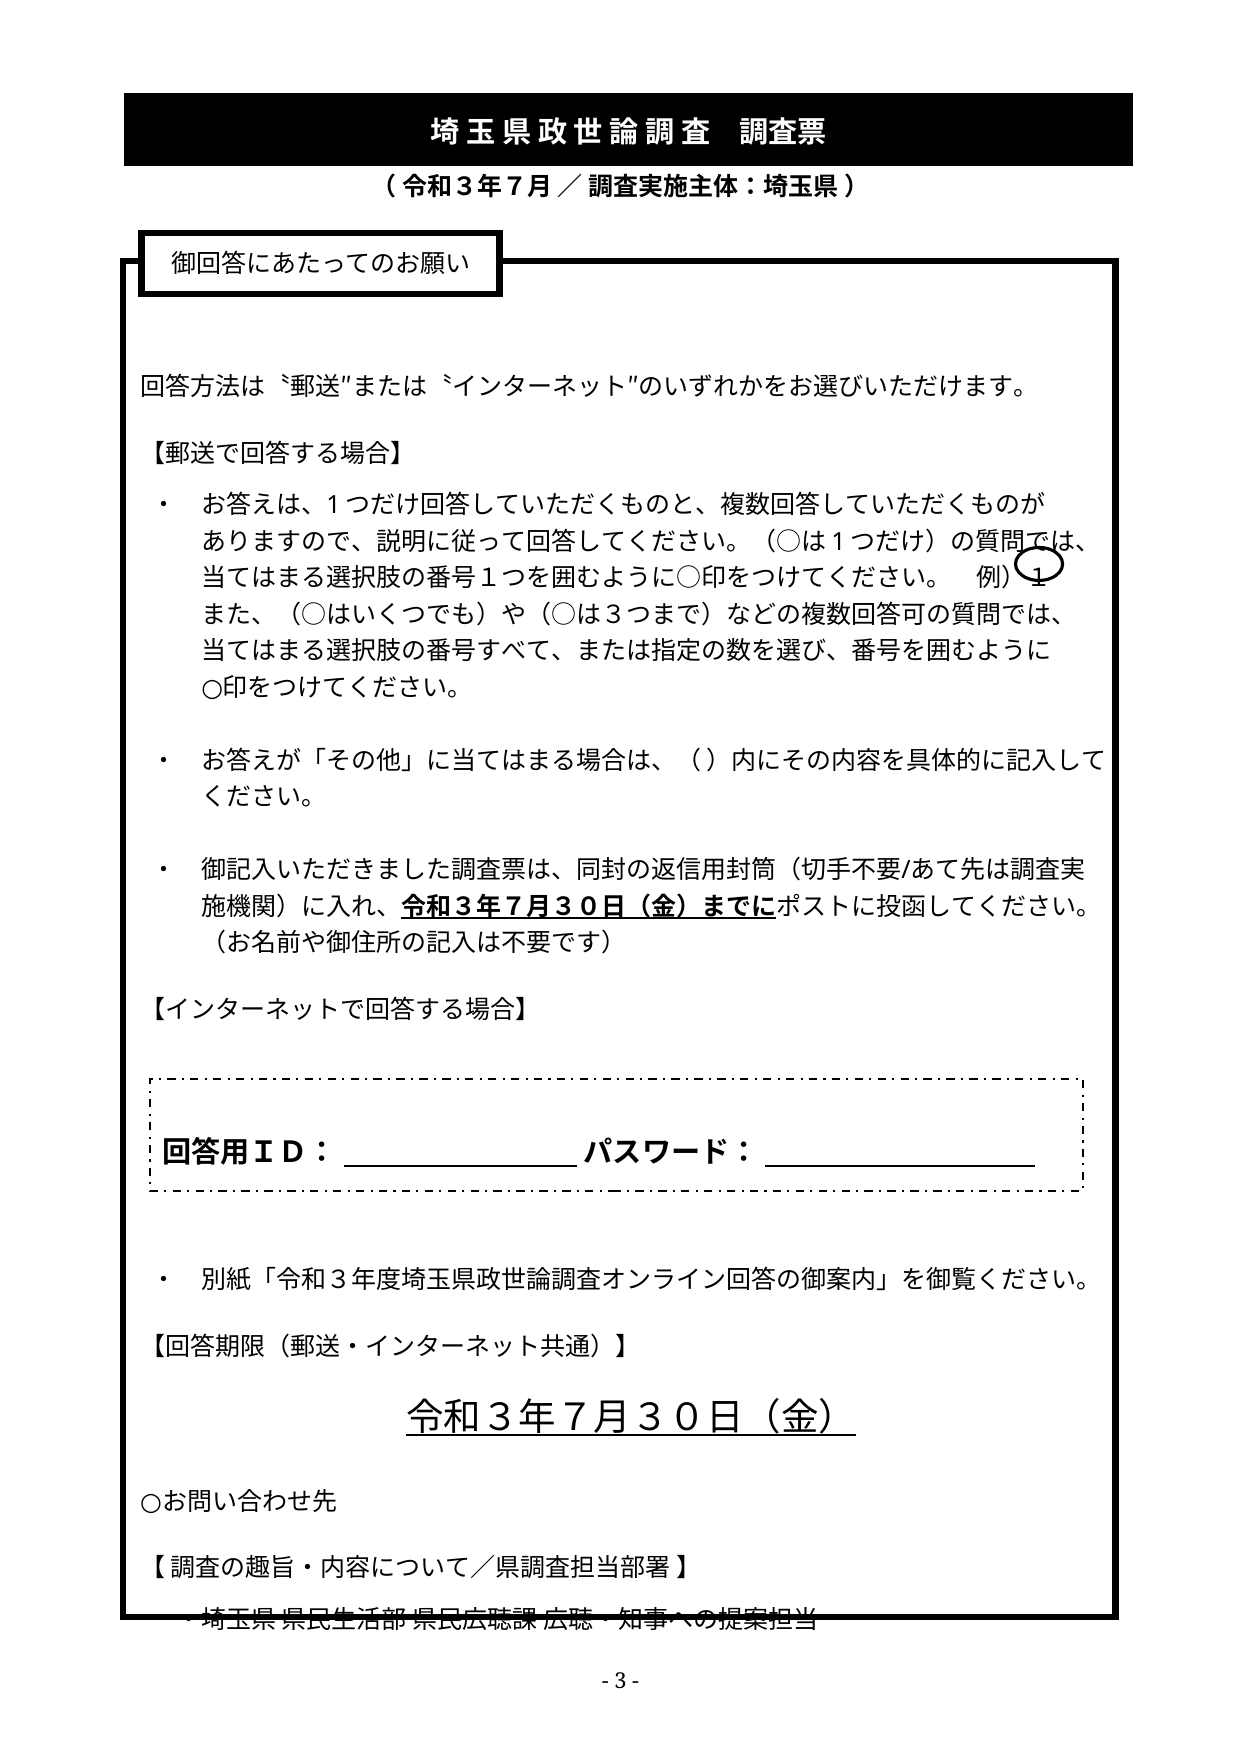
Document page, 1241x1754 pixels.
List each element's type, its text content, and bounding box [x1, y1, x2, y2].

text ○お問い合わせ先 [140, 1481, 1112, 1517]
text ・ お答えが「その他」に当てはまる場合は、（ ）内にその内容を具体的に記入してください。 [151, 740, 1107, 813]
text ・埼玉県 県民生活部 県民広聴課 広聴・知事への提案担当 [151, 1599, 1122, 1636]
text 回答方法は〝郵送″または〝インターネット″のいずれかをお選びいただけます。 [140, 366, 1112, 403]
text 回答用ＩＤ： パスワード： [162, 1113, 1112, 1186]
text 令和３年７月３０日（金） [140, 1378, 1112, 1451]
text （ 令和３年７月 ／ 調査実施主体：埼玉県 ） [118, 166, 1122, 202]
text 【郵送で回答する場合】 [140, 433, 1112, 470]
text ・ 別紙「令和３年度埼玉県政世論調査オンライン回答の御案内」を御覧ください。 [151, 1259, 1112, 1296]
text ・ お答えは、1つだけ回答していただくものと、複数回答していただくものが ありますので、説明に従って回答してください。（○は1つだけ）の質問では、 当てはまる選択肢の番号１つを囲むように○印をつけてください。 例）１ また、（○はいくつでも）や（○は３つまで）などの複数回答可の質問では、 当てはまる選択肢の番号すべて、または指定の数を選び、番号を囲むように ○印をつけてください。 [151, 485, 1107, 703]
text 【回答期限（郵送・インターネット共通）】 [140, 1326, 1112, 1363]
table_header 埼 玉 県 政 世 論 調 査 調査票 [124, 93, 1133, 166]
text ・ 御記入いただきました調査票は、同封の返信用封筒（切手不要/あて先は調査実施機関）に入れ、令和３年７月３０日（金）までにポストに投函してください。（お名前や御住所の記入は不要です） [151, 849, 1107, 959]
text 【インターネットで回答する場合】 [140, 989, 1112, 1026]
text 【 調査の趣旨・内容について／県調査担当部署 】 [140, 1548, 1112, 1584]
